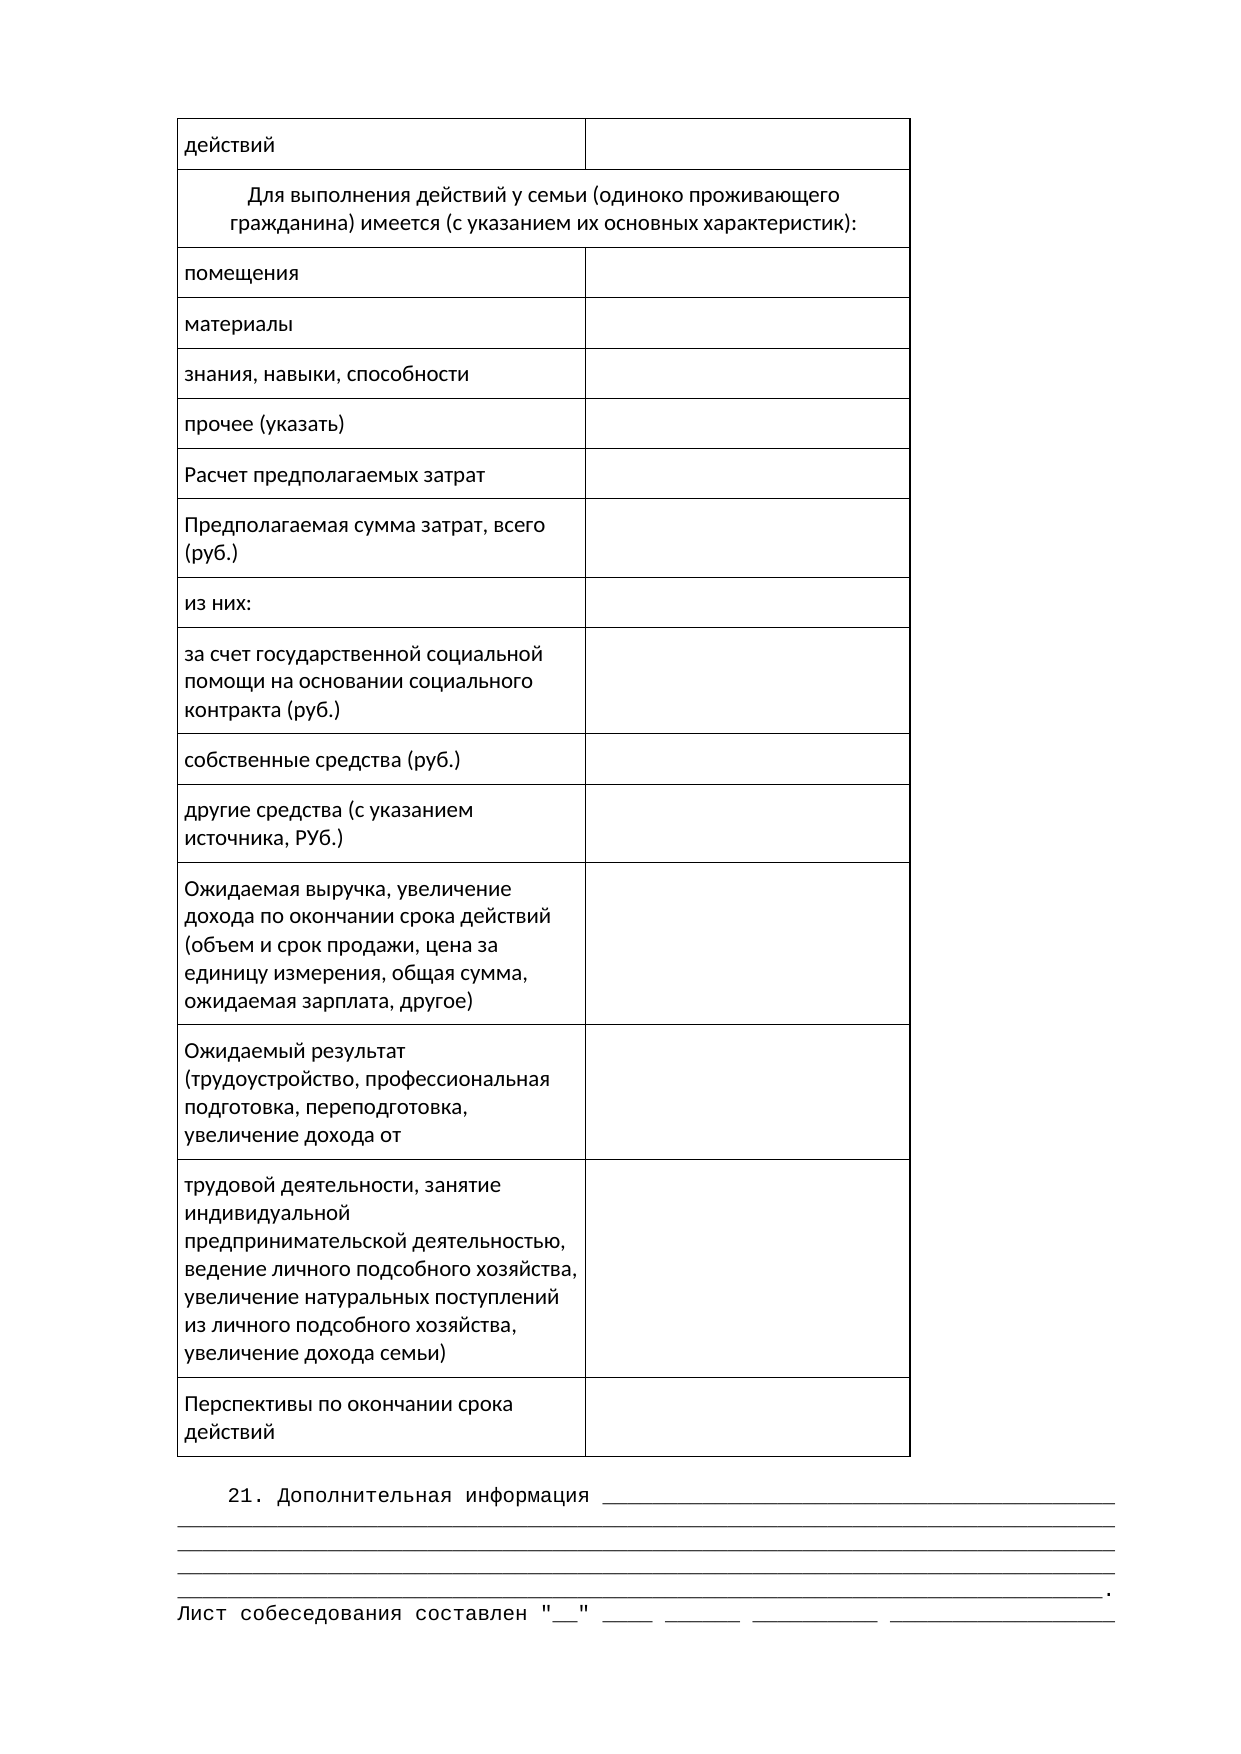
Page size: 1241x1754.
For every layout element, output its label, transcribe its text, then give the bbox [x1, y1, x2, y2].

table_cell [178, 119, 585, 168]
table_cell [586, 449, 909, 498]
table_cell [586, 628, 909, 733]
table_cell из них: [178, 578, 585, 627]
table_cell знания, навыки, способности [178, 349, 585, 398]
table_cell [586, 1378, 909, 1456]
table_cell [586, 499, 909, 577]
table_cell Перспективы по окончании срока действий [178, 1378, 585, 1456]
table_cell Ожидаемая выручка, увеличение дохода по окончании срока действий (объем и срок продажи, цена за единицу измерения, общая сумма, ожидаемая зарплата, другое) [178, 863, 585, 1024]
table_cell собственные средства (руб.) [178, 734, 585, 784]
table_cell помещения [178, 248, 585, 297]
table_cell [586, 248, 909, 297]
table_cell Предполагаемая сумма затрат, всего (руб.) [178, 499, 585, 577]
table_cell материалы [178, 298, 585, 347]
table_cell Для выполнения действий у семьи (одиноко проживающего гражданина) имеется (с указанием их основных характеристик): [178, 170, 909, 247]
text ___________________________________________________________________________ [177, 1508, 1152, 1532]
table_cell [586, 785, 909, 862]
table_cell прочее (указать) [178, 399, 585, 448]
table_cell [586, 119, 909, 168]
table_cell другие средства (с указанием источника, РУб.) [178, 785, 585, 862]
table_cell [586, 863, 909, 1024]
text __________________________________________________________________________. [177, 1579, 1152, 1603]
table_cell за счет государственной социальной помощи на основании социального контракта (руб.) [178, 628, 585, 733]
table_cell [586, 349, 909, 398]
text ___________________________________________________________________________ [177, 1556, 1152, 1579]
text Лист собеседования составлен "__" ____ ______ __________ __________________ [177, 1603, 1152, 1626]
table_cell [586, 734, 909, 784]
table_cell [586, 399, 909, 448]
table_cell Ожидаемый результат (трудоустройство, профессиональная подготовка, переподготовка, увеличение дохода от [178, 1025, 585, 1159]
table_cell Расчет предполагаемых затрат [178, 449, 585, 498]
table_cell [586, 1025, 909, 1159]
table_cell [586, 578, 909, 627]
table_cell [586, 298, 909, 347]
text ___________________________________________________________________________ [177, 1532, 1152, 1556]
text 21. Дополнительная информация _________________________________________ [177, 1484, 1152, 1508]
table_cell [586, 1160, 909, 1377]
table_cell трудовой деятельности, занятие индивидуальной предпринимательской деятельностью, ведение личного подсобного хозяйства, увеличение натуральных поступлений из личного подсобного хозяйства, увеличение дохода семьи) [178, 1160, 585, 1377]
